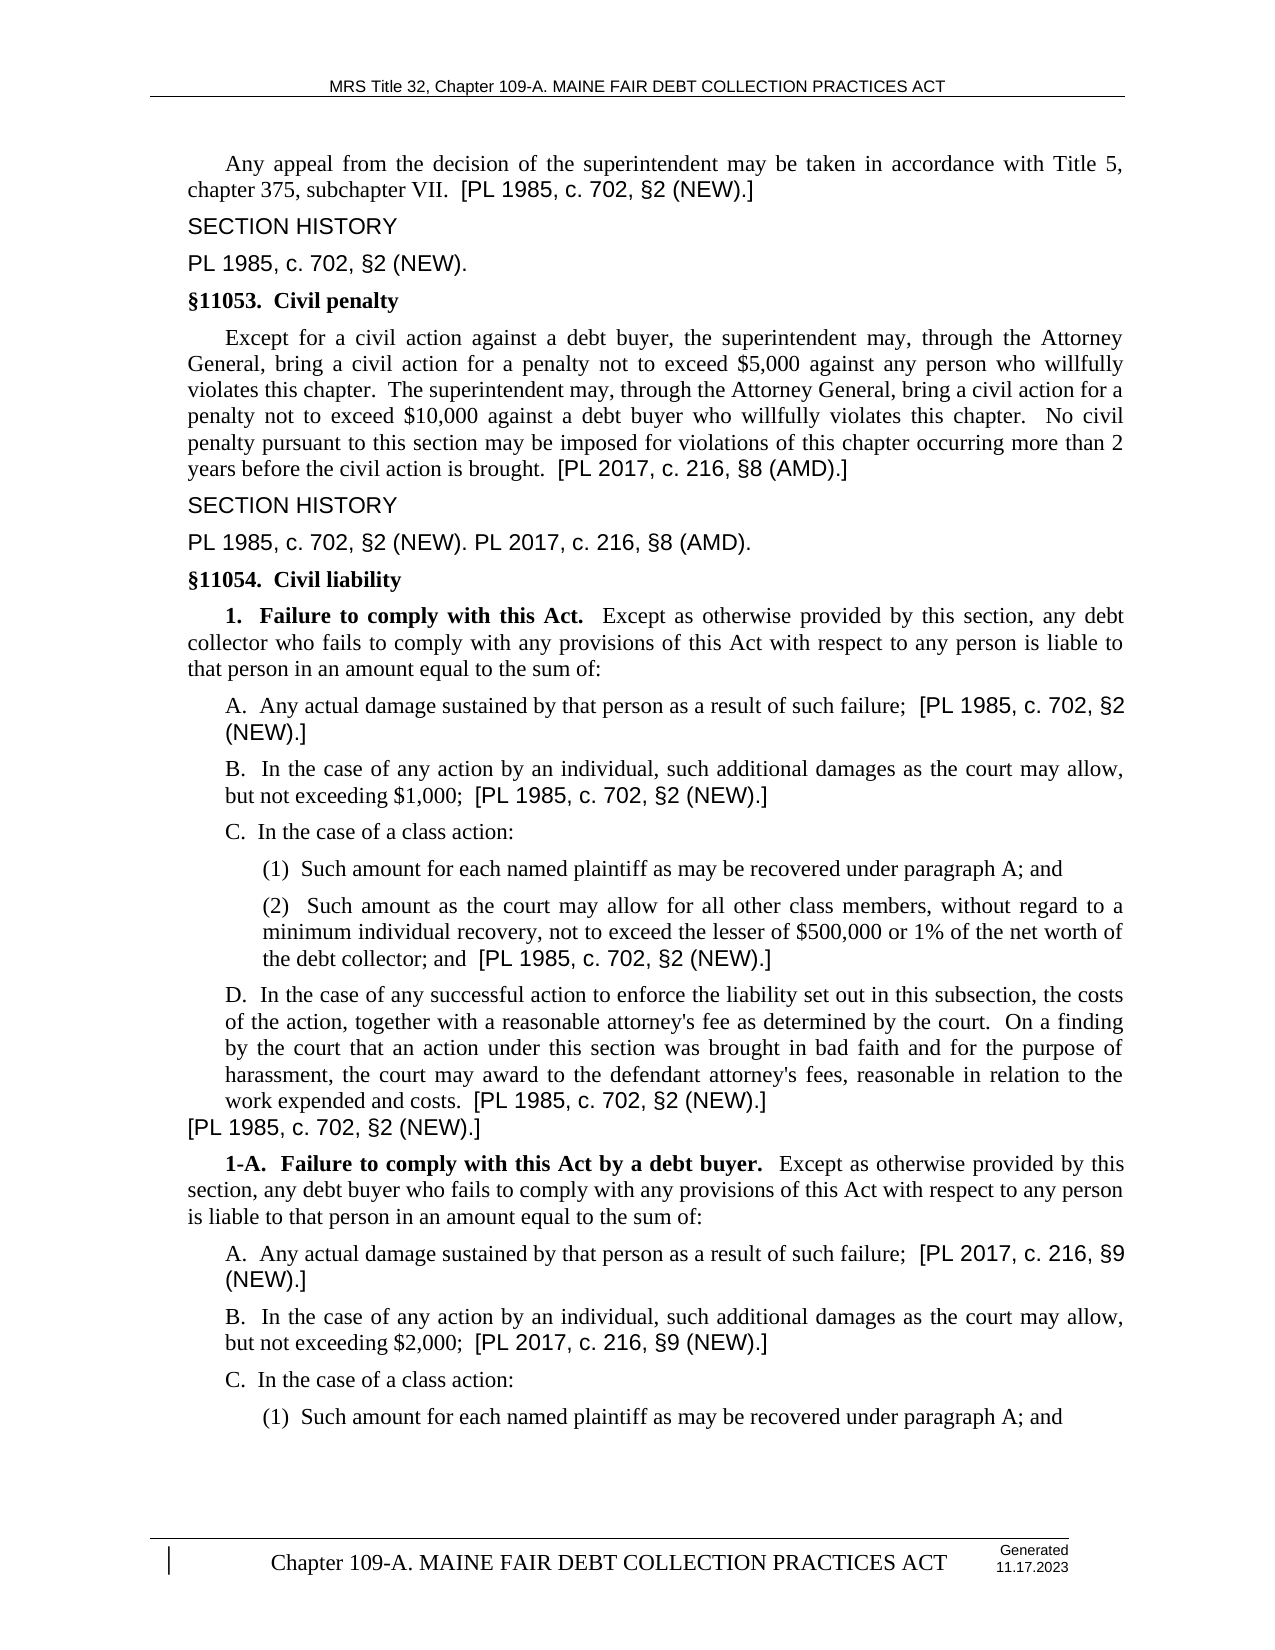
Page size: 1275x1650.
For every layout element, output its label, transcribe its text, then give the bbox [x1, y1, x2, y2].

text C. In the case of a class action: [225, 818, 1125, 845]
text §11054. Civil liability [187, 566, 1125, 592]
text (1) Such amount for each named plaintiff as may be recovered under paragraph A; and [262, 855, 1125, 882]
text D. In the case of any successful action to enforce the liability set out in this subsection, the costs of the action, together with a reasonable attorney's fee as determined by the court. On a finding by the court that an action under this section was brought in bad faith and for the purpose of harassment, the court may award to the defendant attorney's fees, reasonable in relation to the work expended and costs. [PL 1985, c. 702, §2 (NEW).] [225, 982, 1125, 1113]
text B. In the case of any action by an individual, such additional damages as the court may allow, but not exceeding $2,000; [PL 2017, c. 216, §9 (NEW).] [225, 1303, 1125, 1356]
text A. Any actual damage sustained by that person as a result of such failure; [PL 2017, c. 216, §9 (NEW).] [225, 1240, 1125, 1292]
text A. Any actual damage sustained by that person as a result of such failure; [PL 1985, c. 702, §2 (NEW).] [225, 692, 1125, 745]
text Any appeal from the decision of the superintendent may be taken in accordance with Title 5, chapter 375, subchapter VII. [PL 1985, c. 702, §2 (NEW).] [187, 150, 1125, 203]
text §11053. Civil penalty [187, 287, 1125, 313]
text SECTION HISTORY [187, 492, 1125, 518]
text B. In the case of any action by an individual, such additional damages as the court may allow, but not exceeding $1,000; [PL 1985, c. 702, §2 (NEW).] [225, 755, 1125, 808]
text [PL 1985, c. 702, §2 (NEW).] [187, 1113, 1125, 1140]
text PL 1985, c. 702, §2 (NEW). PL 2017, c. 216, §8 (AMD). [187, 529, 1125, 555]
text SECTION HISTORY [187, 213, 1125, 239]
text 1-A. Failure to comply with this Act by a debt buyer. Except as otherwise provided by this section, any debt buyer who fails to comply with any provisions of this Act with respect to any person is liable to that person in an amount equal to the sum of: [187, 1150, 1125, 1229]
text C. In the case of a class action: [225, 1366, 1125, 1392]
text (1) Such amount for each named plaintiff as may be recovered under paragraph A; and [262, 1403, 1125, 1429]
text Except for a civil action against a debt buyer, the superintendent may, through the Attorney General, bring a civil action for a penalty not to exceed $5,000 against any person who willfully violates this chapter. The superintendent may, through the Attorney General, bring a civil action for a penalty not to exceed $10,000 against a debt buyer who willfully violates this chapter. No civil penalty pursuant to this section may be imposed for violations of this chapter occurring more than 2 years before the civil action is brought. [PL 2017, c. 216, §8 (AMD).] [187, 323, 1125, 482]
text (2) Such amount as the court may allow for all other class members, without regard to a minimum individual recovery, not to exceed the lesser of $500,000 or 1% of the net worth of the debt collector; and [PL 1985, c. 702, §2 (NEW).] [262, 892, 1125, 971]
text PL 1985, c. 702, §2 (NEW). [187, 250, 1125, 276]
text 1. Failure to comply with this Act. Except as otherwise provided by this section, any debt collector who fails to comply with any provisions of this Act with respect to any person is liable to that person in an amount equal to the sum of: [187, 602, 1125, 682]
